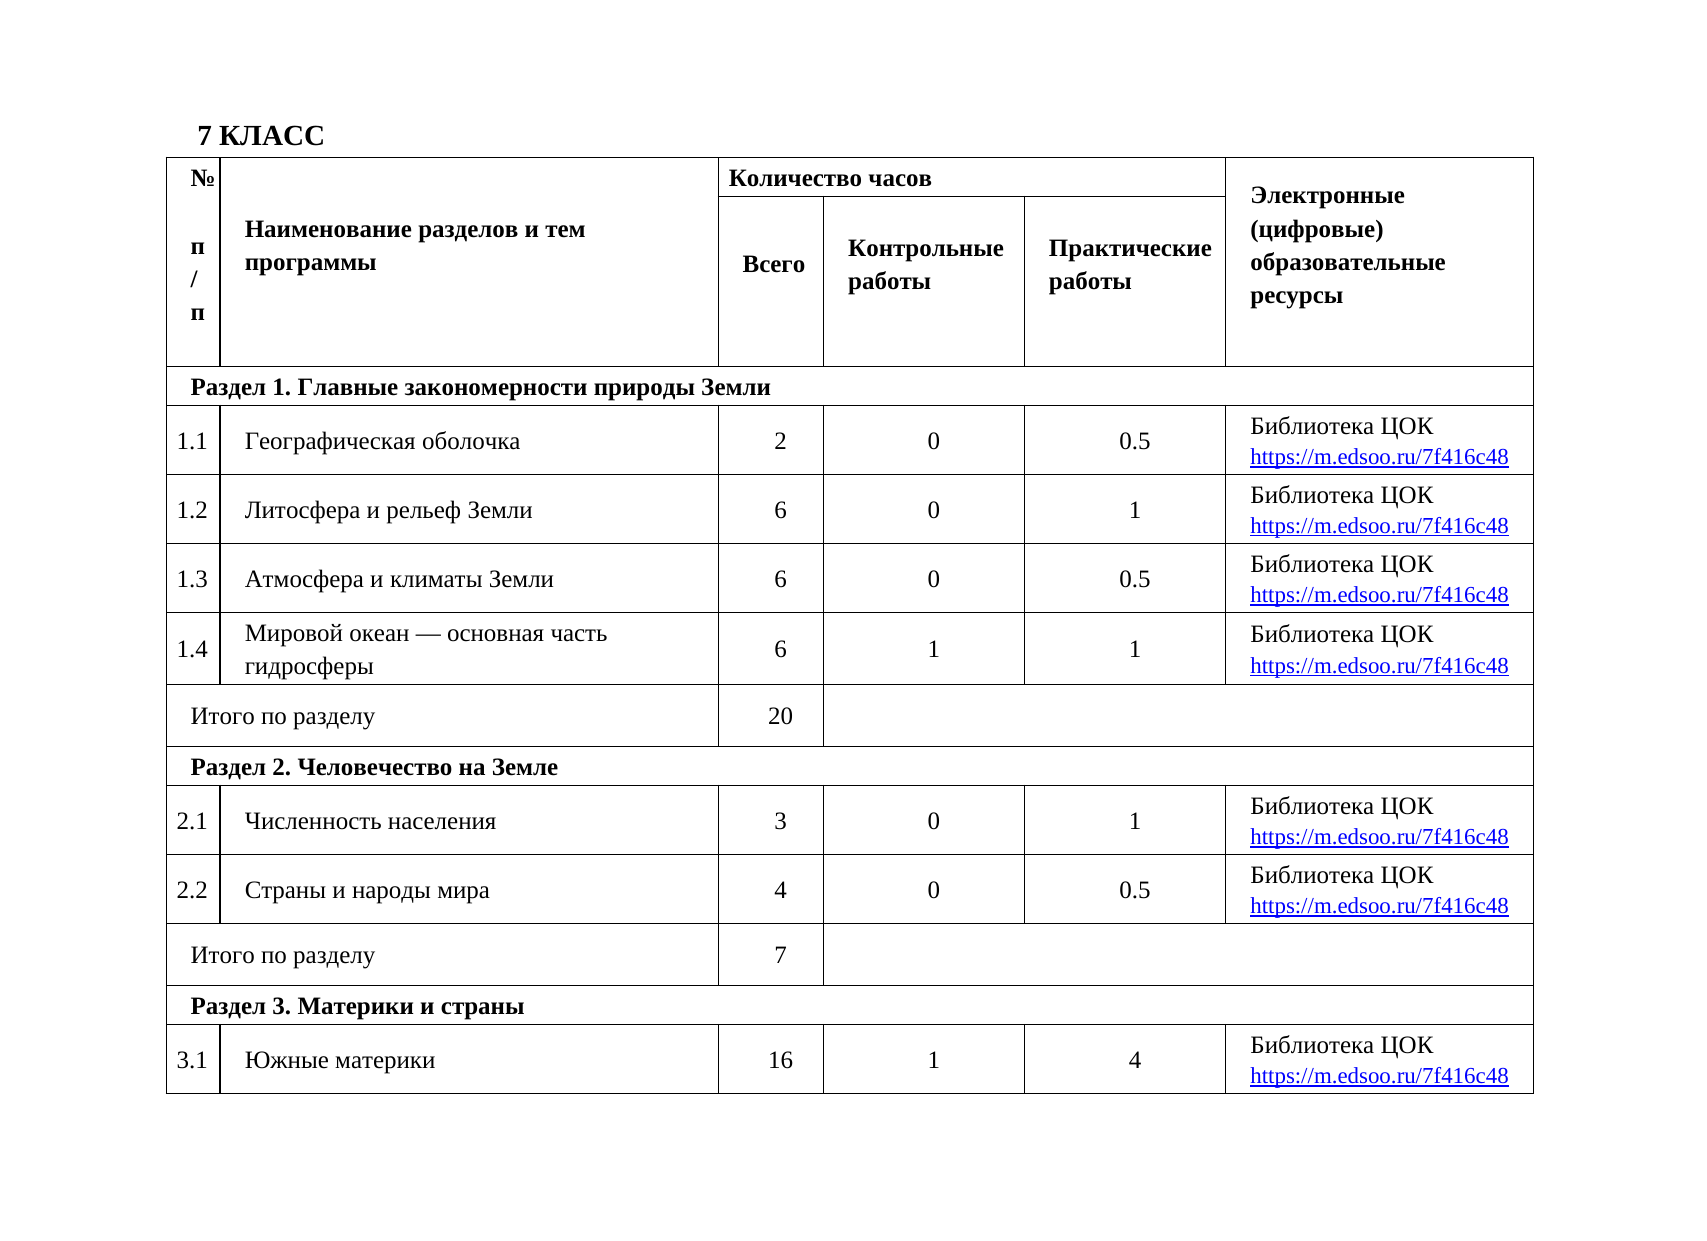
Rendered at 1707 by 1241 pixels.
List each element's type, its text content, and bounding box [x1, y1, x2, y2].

table_cell 1 [1025, 786, 1225, 854]
table_cell 1.1 [167, 406, 219, 473]
text 7 КЛАСС [190, 118, 1618, 152]
table_cell 2.2 [167, 855, 219, 923]
table_cell Библиотека ЦОК https://m.edsoo.ru/7f416c48 [1226, 475, 1533, 543]
table_cell Мировой океан — основная часть гидросферы [221, 613, 718, 683]
table_cell 1 [824, 1025, 1024, 1093]
table_cell 1 [1025, 475, 1225, 543]
table_cell 16 [719, 1025, 823, 1093]
table_cell 7 [719, 924, 823, 985]
table_cell 0.5 [1025, 544, 1225, 612]
table_header Электронные (цифровые) образовательные ресурсы [1226, 158, 1533, 366]
table_cell 0 [824, 406, 1024, 473]
table_cell Практические работы [1025, 197, 1225, 366]
table_cell Итого по разделу [167, 924, 718, 985]
table_cell 6 [719, 544, 823, 612]
table_cell 3 [719, 786, 823, 854]
table_cell 0 [824, 544, 1024, 612]
table_cell 20 [719, 685, 823, 746]
table_cell Раздел 1. Главные закономерности природы Земли [167, 367, 1533, 404]
table_cell 1.3 [167, 544, 219, 612]
table_cell Раздел 3. Материки и страны [167, 986, 1533, 1024]
table_cell 0 [824, 786, 1024, 854]
table_cell Библиотека ЦОК https://m.edsoo.ru/7f416c48 [1226, 544, 1533, 612]
table_cell 2.1 [167, 786, 219, 854]
table_cell 0.5 [1025, 855, 1225, 923]
table_cell 2 [719, 406, 823, 473]
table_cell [1226, 1025, 1533, 1093]
table_cell [824, 685, 1533, 746]
table_cell Литосфера и рельеф Земли [221, 475, 718, 543]
table_cell Атмосфера и климаты Земли [221, 544, 718, 612]
table_cell Библиотека ЦОК https://m.edsoo.ru/7f416c48 [1226, 786, 1533, 854]
table_cell 6 [719, 613, 823, 683]
table_cell Южные материки [221, 1025, 718, 1093]
table_cell Раздел 2. Человечество на Земле [167, 747, 1533, 784]
table_cell 0.5 [1025, 406, 1225, 473]
table_cell Географическая оболочка [221, 406, 718, 473]
table_cell Итого по разделу [167, 685, 718, 746]
table_cell Страны и народы мира [221, 855, 718, 923]
table_cell 3.1 [167, 1025, 219, 1093]
table_cell 4 [719, 855, 823, 923]
table_cell Всего [719, 197, 823, 366]
table_cell 0 [824, 855, 1024, 923]
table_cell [1226, 855, 1533, 923]
table_cell Библиотека ЦОК https://m.edsoo.ru/7f416c48 [1226, 406, 1533, 473]
table_cell 0 [824, 475, 1024, 543]
table_cell Контрольные работы [824, 197, 1024, 366]
table_cell 1.2 [167, 475, 219, 543]
table_header Наименование разделов и тем программы [221, 158, 718, 366]
table_cell 4 [1025, 1025, 1225, 1093]
table_cell [824, 924, 1533, 985]
table_header Количество часов [719, 158, 1225, 196]
table_cell Численность населения [221, 786, 718, 854]
table_cell 6 [719, 475, 823, 543]
table_cell Библиотека ЦОК https://m.edsoo.ru/7f416c48 [1226, 613, 1533, 683]
table_cell 1 [1025, 613, 1225, 683]
table_header № п/п [167, 158, 219, 366]
table_cell 1.4 [167, 613, 219, 683]
table_cell 1 [824, 613, 1024, 683]
